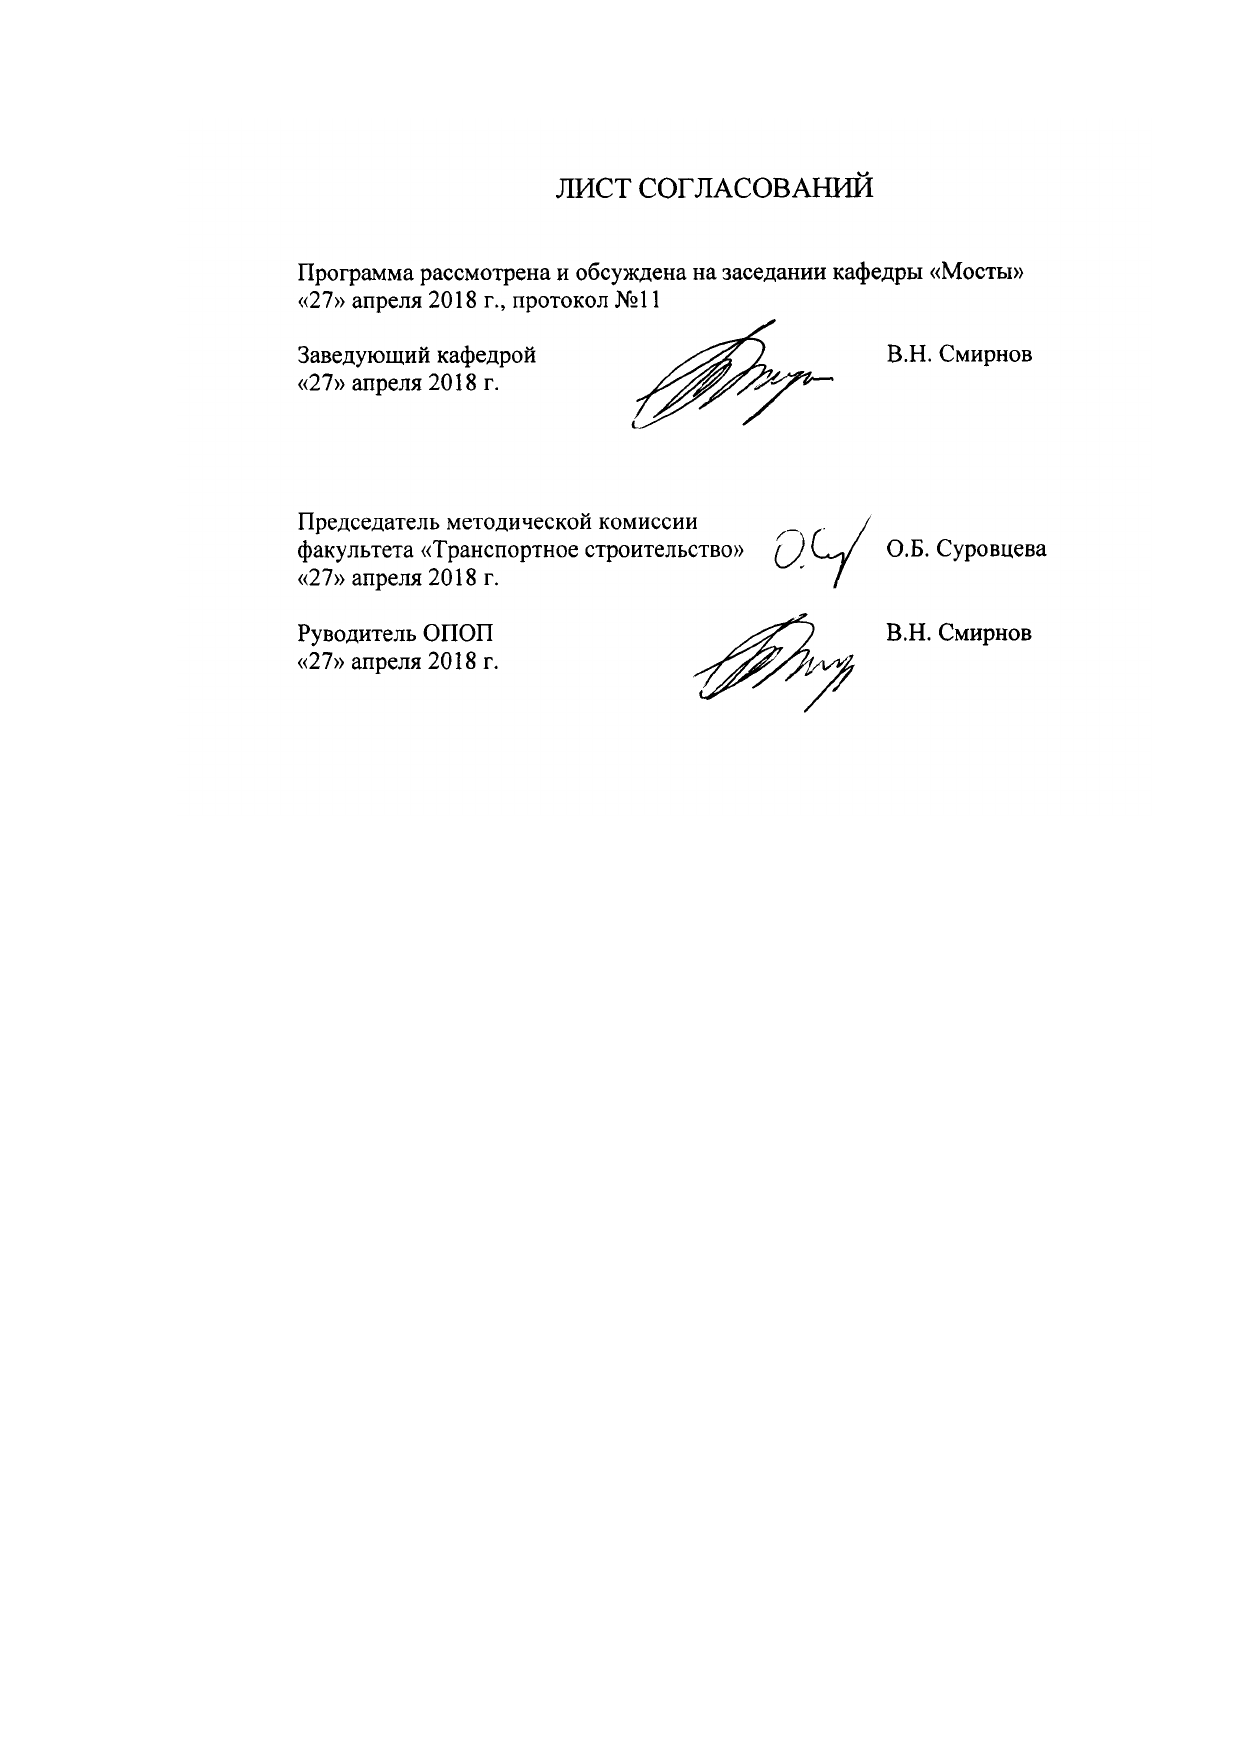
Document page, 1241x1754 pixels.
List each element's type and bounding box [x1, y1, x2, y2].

picture [177, 118, 1152, 816]
